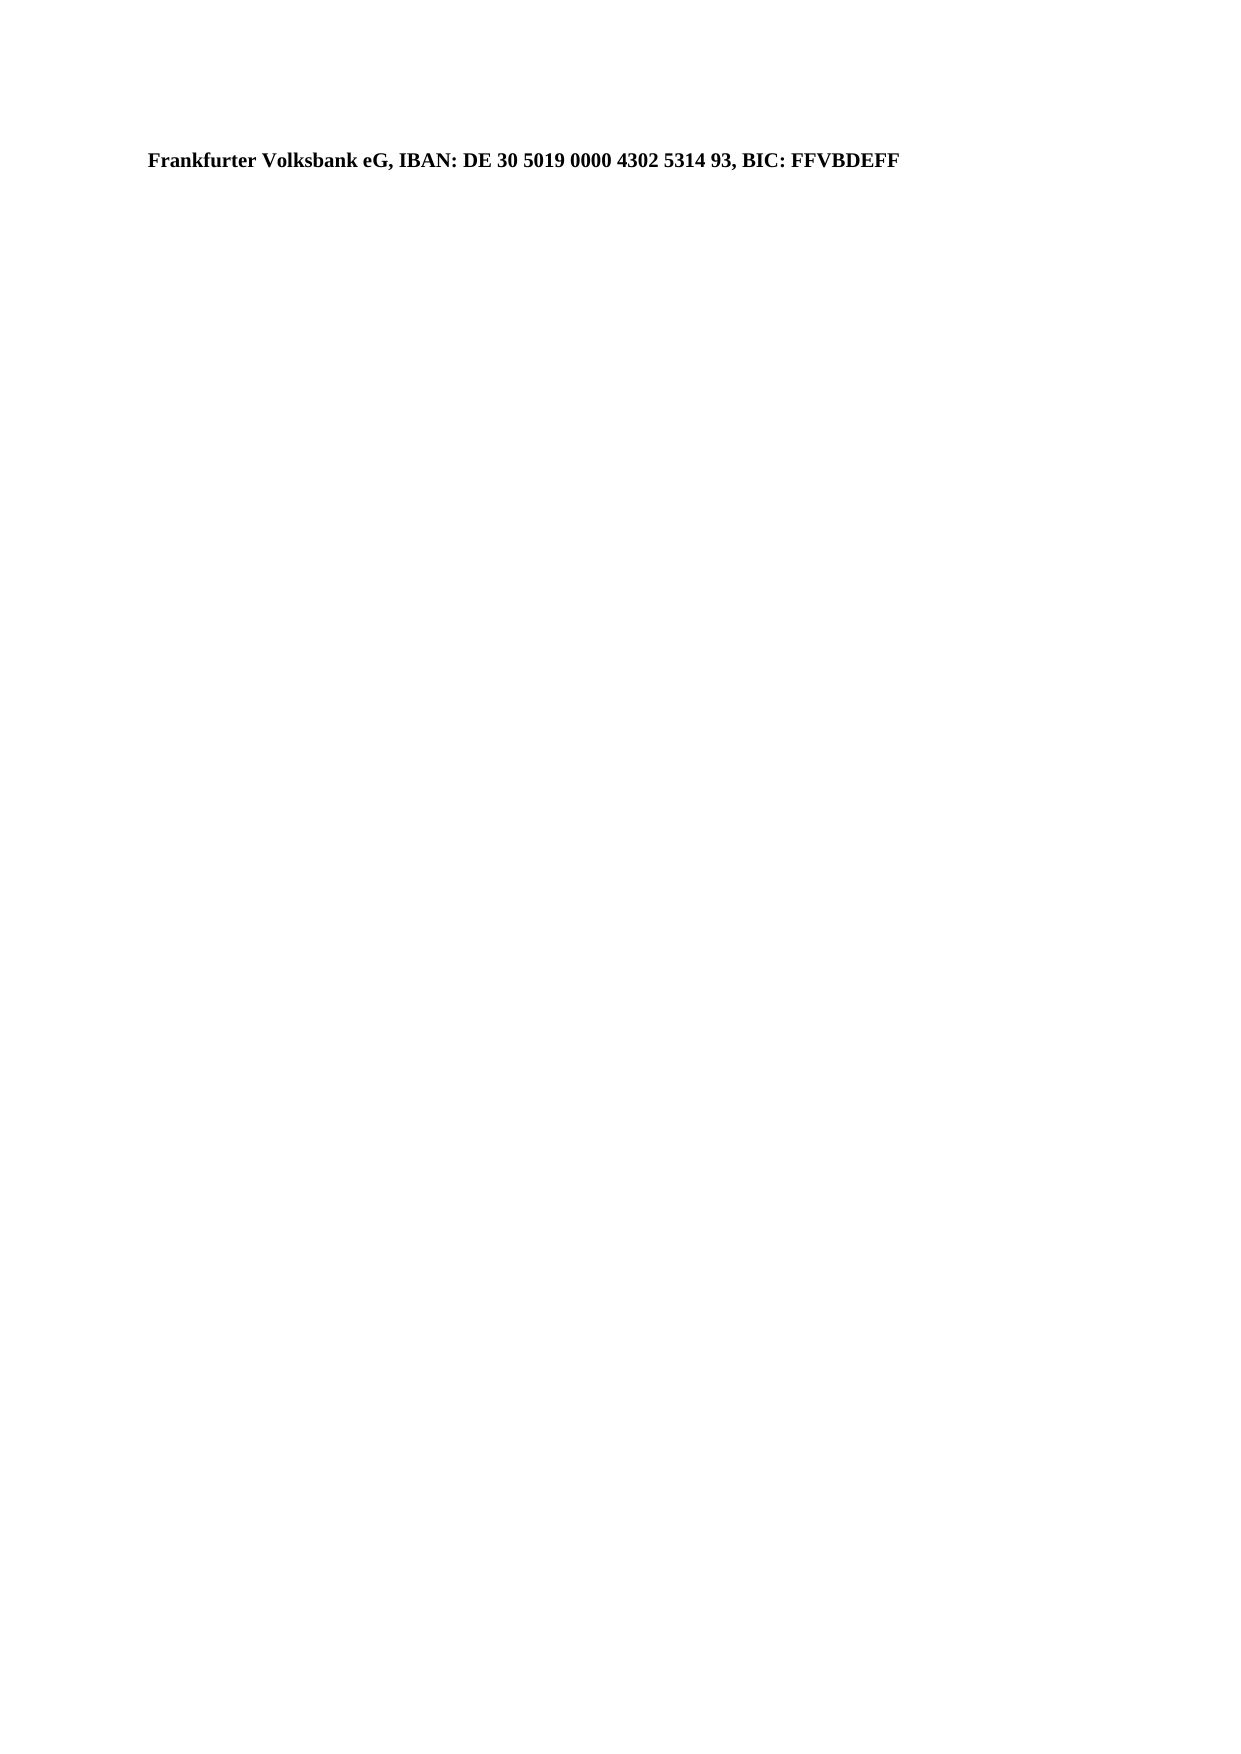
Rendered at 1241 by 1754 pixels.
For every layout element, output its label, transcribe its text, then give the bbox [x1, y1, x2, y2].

text Frankfurter Volksbank eG, IBAN: DE 30 5019 0000 4302 5314 93, BIC: FFVBDEFF [148, 148, 1093, 172]
